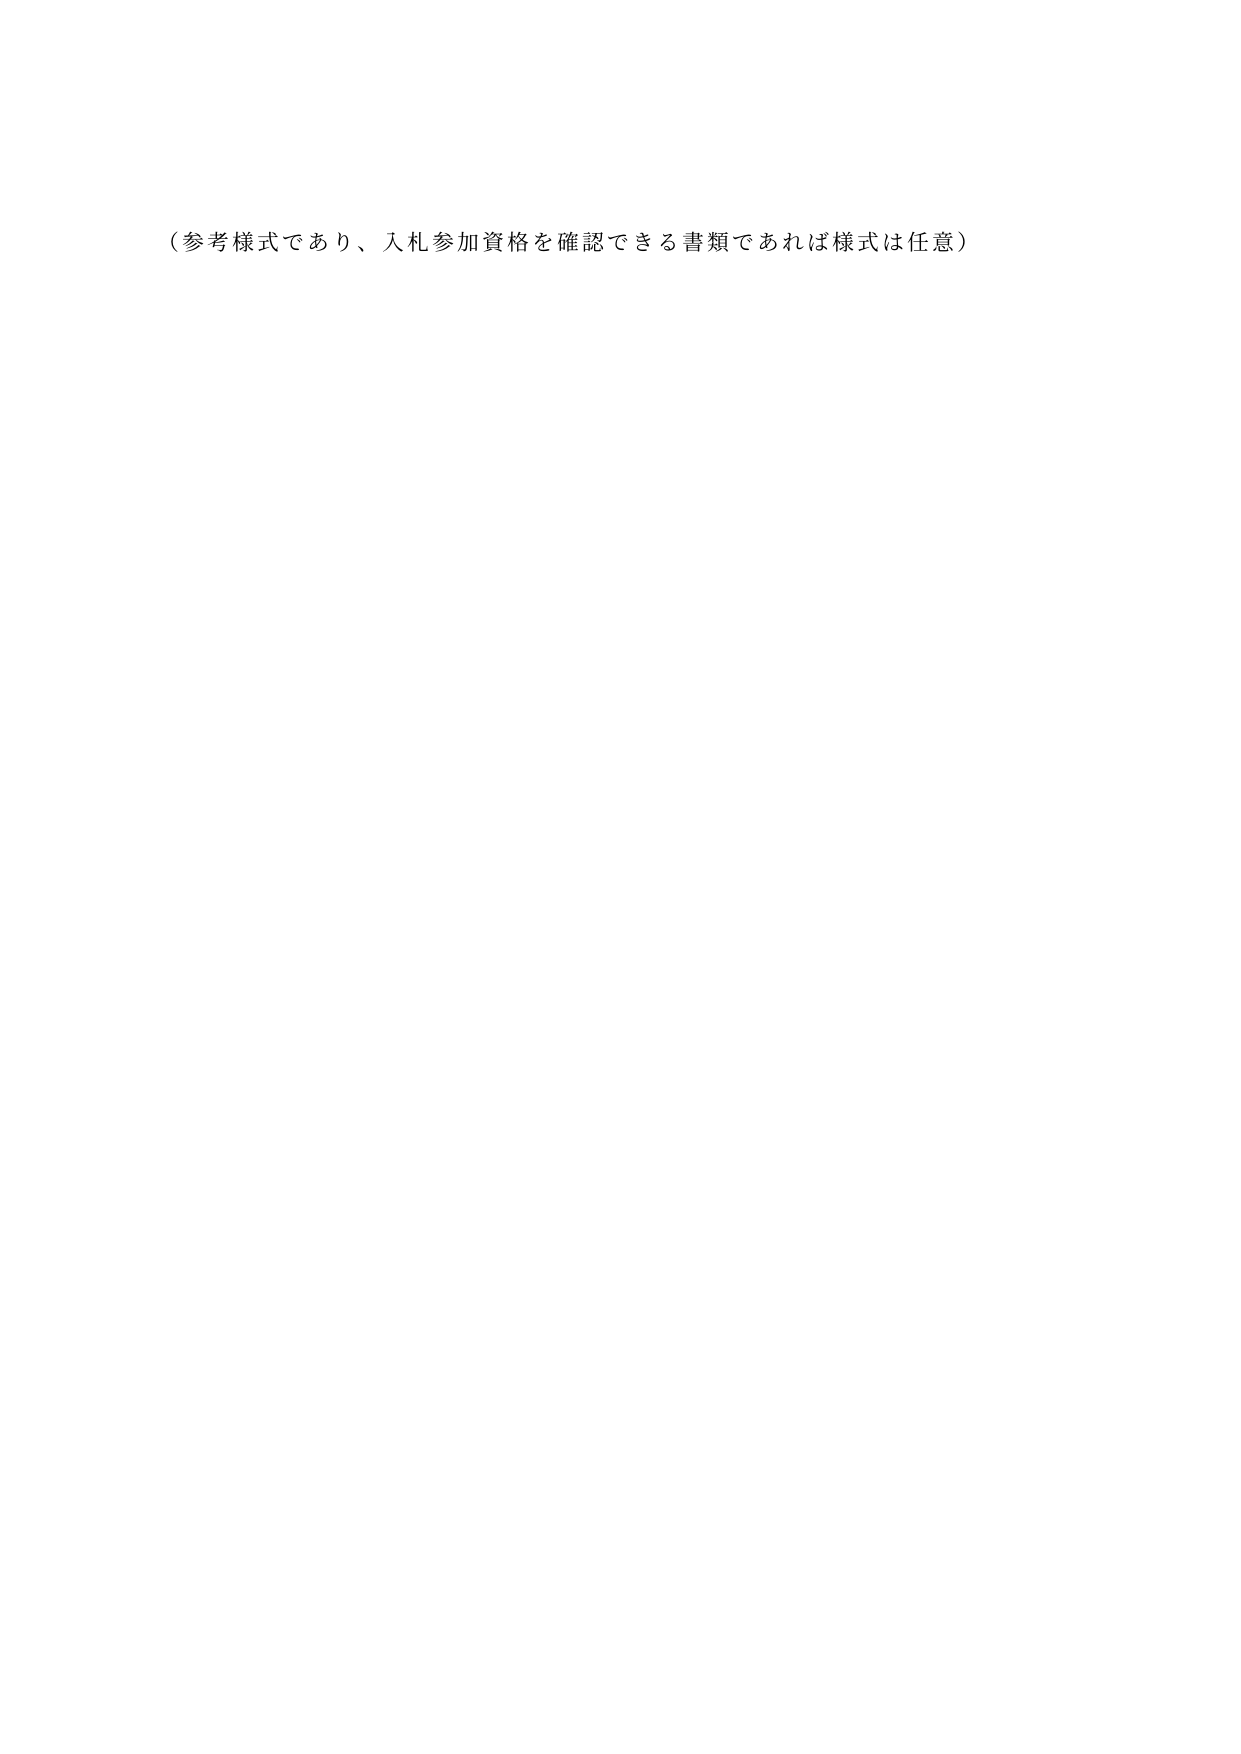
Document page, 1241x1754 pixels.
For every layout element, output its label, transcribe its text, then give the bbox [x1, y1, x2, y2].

text （参考様式であり、入札参加資格を確認できる書類であれば様式は任意） [158, 211, 1083, 271]
